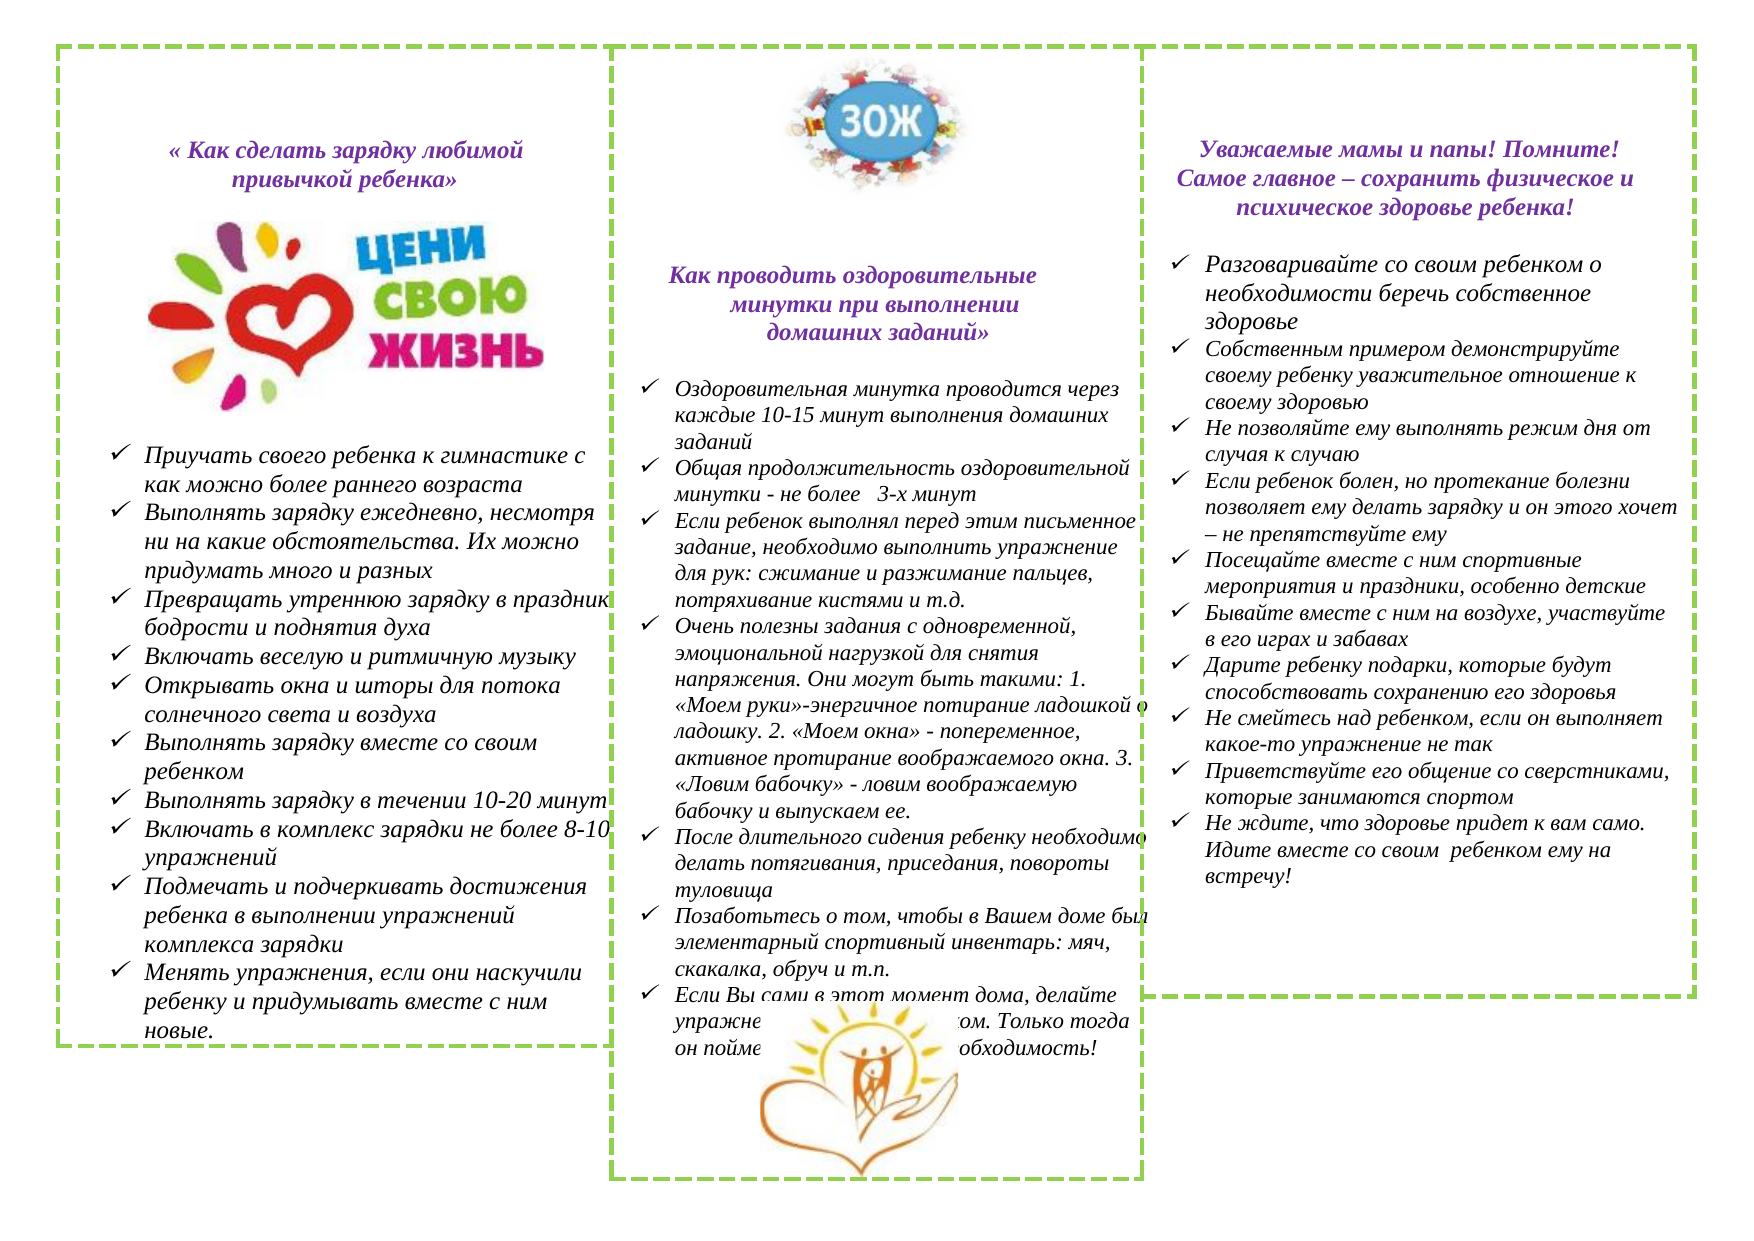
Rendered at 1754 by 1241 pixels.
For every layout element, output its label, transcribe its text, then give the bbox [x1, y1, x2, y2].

picture [147, 221, 545, 412]
picture [809, 80, 943, 172]
picture [760, 1001, 959, 1177]
